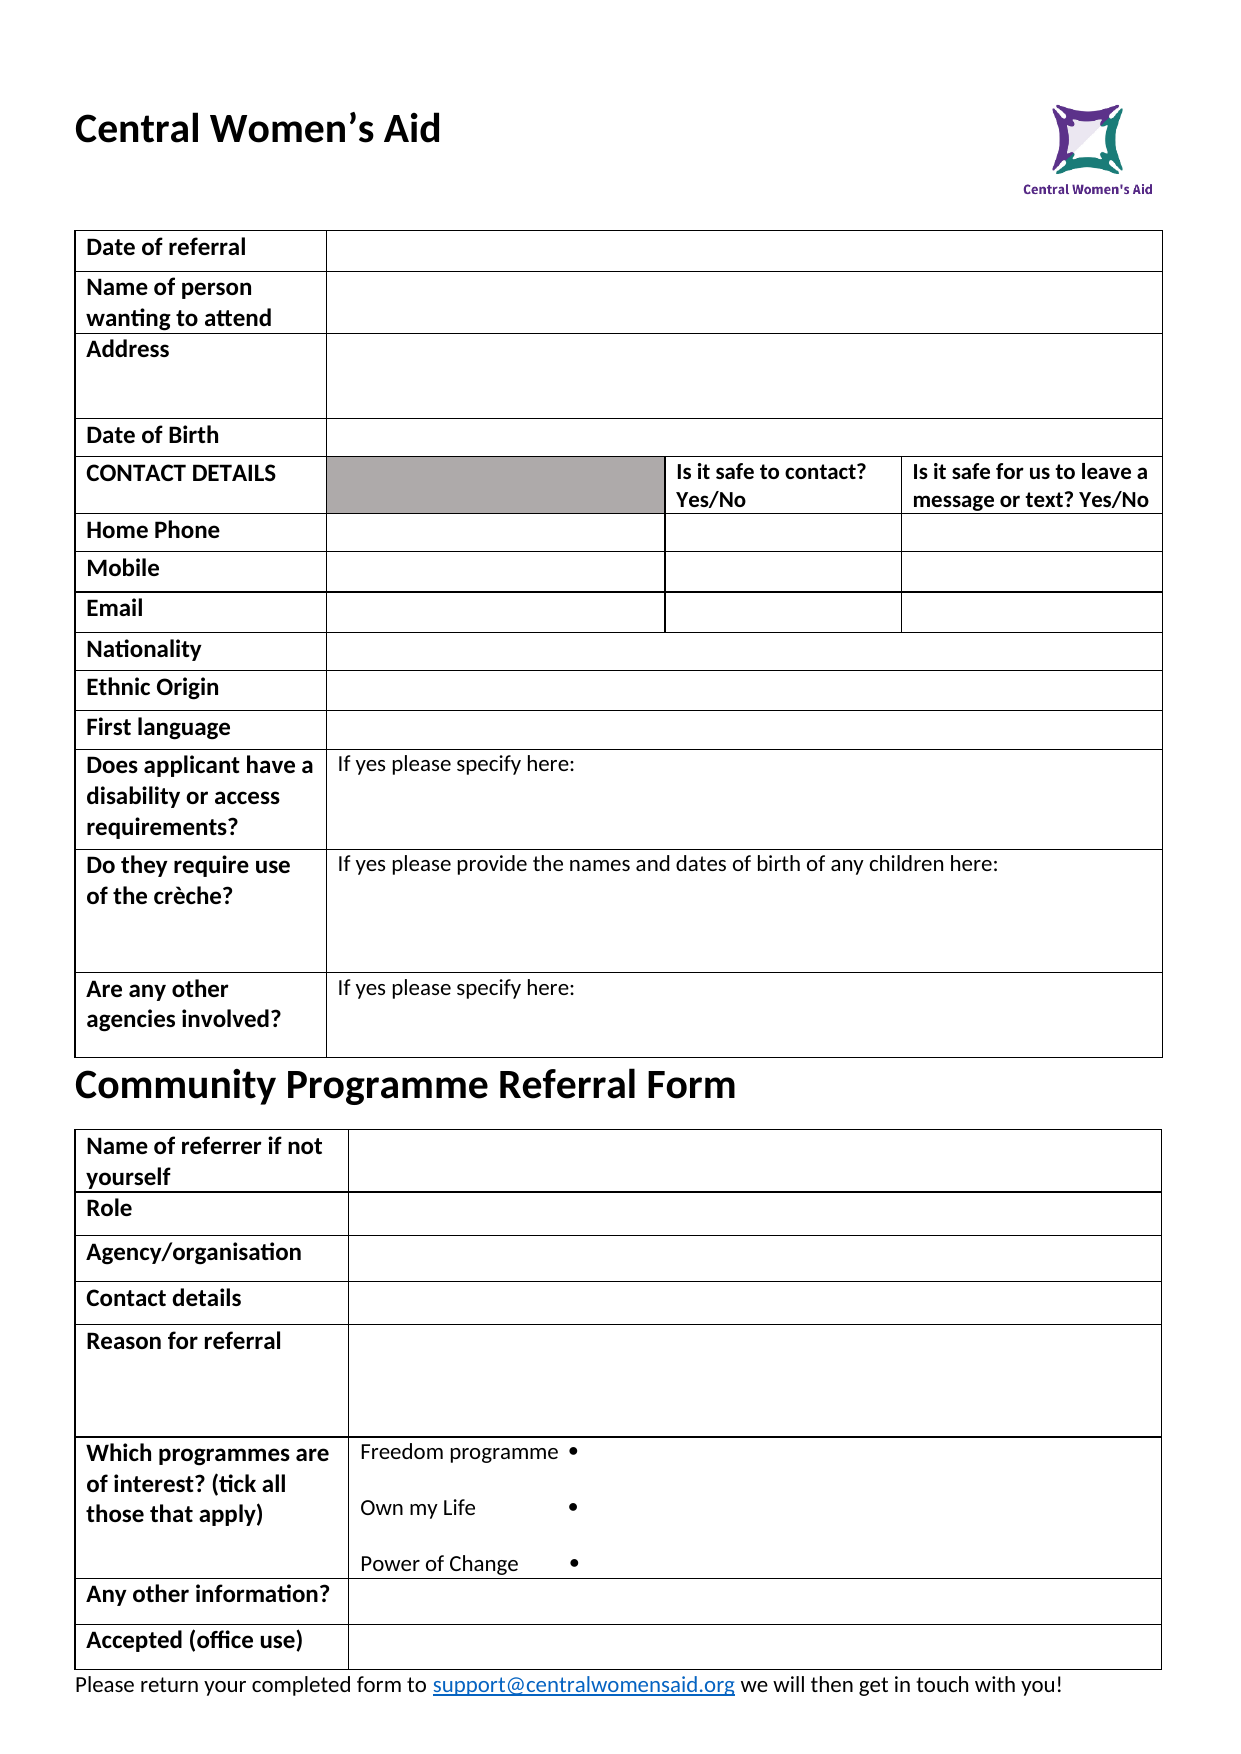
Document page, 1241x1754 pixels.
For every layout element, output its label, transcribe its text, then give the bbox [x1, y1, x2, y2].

table_cell [902, 593, 1162, 632]
picture [1009, 73, 1163, 227]
table_cell If yes please specify here: [327, 973, 1162, 1057]
table_cell Freedom programme Own my Life Power of Change [349, 1438, 1161, 1577]
table_cell If yes please provide the names and dates of birth of any children here: [327, 850, 1162, 972]
table_cell Home Phone [76, 514, 326, 551]
table_cell Email [76, 593, 326, 632]
table_cell Agency/organisation [76, 1236, 348, 1281]
table_cell [327, 552, 664, 591]
table_cell Is it safe for us to leave a message or text? Yes/No [902, 457, 1162, 513]
table_cell [666, 514, 901, 551]
table_header [349, 1130, 1161, 1191]
text Community Programme Referral Form [75, 1058, 1165, 1109]
table_cell Mobile [76, 552, 326, 591]
table_cell Contact details [76, 1282, 348, 1324]
table_cell CONTACT DETAILS [76, 457, 326, 513]
table_cell Do they require use of the crèche? [76, 850, 326, 972]
table_cell [349, 1236, 1161, 1281]
table_cell Address [76, 334, 326, 418]
table_cell Nationality [76, 633, 326, 670]
table_cell Is it safe to contact? Yes/No [666, 457, 901, 513]
table_cell If yes please specify here: [327, 750, 1162, 848]
table_cell [666, 552, 901, 591]
table_cell [327, 671, 1162, 710]
table_cell Name of person wanting to attend [76, 272, 326, 333]
table_cell Ethnic Origin [76, 671, 326, 710]
table_cell [349, 1579, 1161, 1623]
table_header Date of referral [76, 231, 326, 271]
table_cell Are any other agencies involved? [76, 973, 326, 1057]
table_cell [902, 514, 1162, 551]
table_cell Date of Birth [76, 419, 326, 456]
table_cell Role [76, 1193, 348, 1235]
table_cell Any other information? [76, 1579, 348, 1623]
table_cell [327, 272, 1162, 333]
table_header [327, 231, 1162, 271]
table_cell [666, 593, 901, 632]
table_cell [327, 514, 664, 551]
text Please return your completed form to support@centralwomensaid.org we will then get in touch with you! [75, 1670, 1165, 1698]
table_cell Reason for referral [76, 1325, 348, 1436]
table_cell Does applicant have a disability or access requirements? [76, 750, 326, 848]
table_cell [327, 457, 664, 513]
table_cell [349, 1282, 1161, 1324]
table_cell [349, 1325, 1161, 1436]
table_cell [902, 552, 1162, 591]
table_cell [327, 419, 1162, 456]
text Central Women’s Aid [75, 102, 1009, 153]
table_cell Which programmes are of interest? (tick all those that apply) [76, 1438, 348, 1577]
table_cell First language [76, 711, 326, 748]
table_header Name of referrer if not yourself [76, 1130, 348, 1191]
table_cell [327, 334, 1162, 418]
table_cell [327, 633, 1162, 670]
table_cell [349, 1193, 1161, 1235]
table_cell [327, 593, 664, 632]
table_cell Accepted (office use) [76, 1625, 348, 1669]
table_cell [327, 711, 1162, 748]
table_cell [349, 1625, 1161, 1669]
